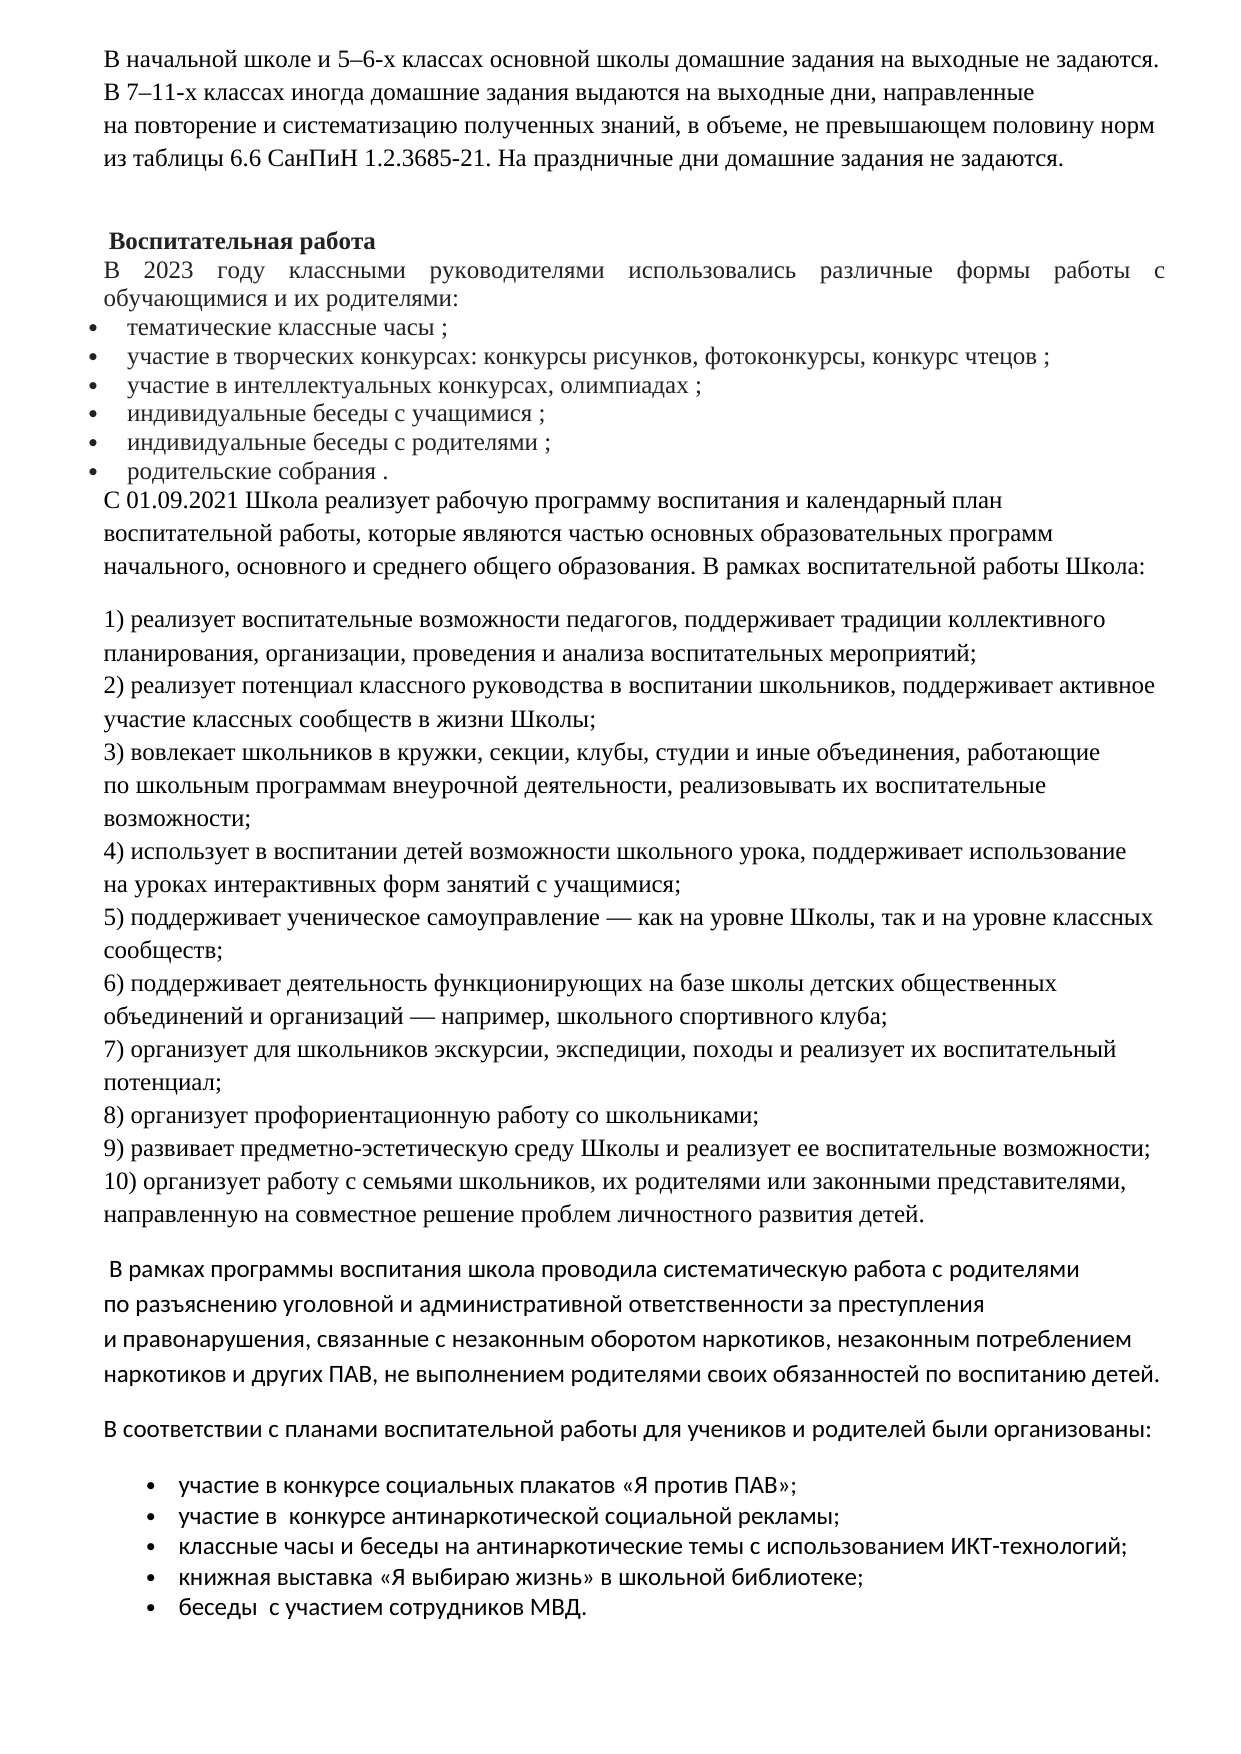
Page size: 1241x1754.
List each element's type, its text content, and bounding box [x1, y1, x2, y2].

list участие в конкурсе социальных плакатов «Я против ПАВ»; [147, 1469, 1148, 1500]
text В рамках программы воспитания школа проводила систематическую работа с родителями по разъяснению уголовной и административной ответственности за преступления и правонарушения, связанные с незаконным оборотом наркотиков, незаконным потреблением наркотиков и других ПАВ, не выполнением родителями своих обязанностей по воспитанию детей. [103, 1253, 1166, 1388]
list родительские собрания . [89, 456, 1166, 485]
text С 01.09.2021 Школа реализует рабочую программу воспитания и календарный план воспитательной работы, которые являются частью основных образовательных программ начального, основного и среднего общего образования. В рамках воспитательной работы Школа: [103, 485, 1166, 579]
list беседы с участием сотрудников МВД. [147, 1592, 1148, 1622]
list участие в интеллектуальных конкурсах, олимпиадах ; [89, 370, 1166, 398]
list участие в творческих конкурсах: конкурсы рисунков, фотоконкурсы, конкурс чтецов ; [89, 341, 1166, 370]
text В соответствии с планами воспитательной работы для учеников и родителей были организованы: [103, 1414, 1166, 1444]
list участие в конкурсе антинаркотической социальной рекламы; [147, 1500, 1148, 1531]
list книжная выставка «Я выбираю жизнь» в школьной библиотеке; [147, 1561, 1148, 1592]
list классные часы и беседы на антинаркотические темы с использованием ИКТ-технологий; [147, 1531, 1148, 1561]
list тематические классные часы ; [89, 312, 1166, 341]
text Воспитательная работа [103, 226, 1166, 255]
text 1) реализует воспитательные возможности педагогов, поддерживает традиции коллективного планирования, организации, проведения и анализа воспитательных мероприятий; 2) реализует потенциал классного руководства в воспитании школьников, поддерживает активное участие классных сообществ в жизни Школы; 3) вовлекает школьников в кружки, секции, клубы, студии и иные объединения, работающие по школьным программам внеурочной деятельности, реализовывать их воспитательные возможности; 4) использует в воспитании детей возможности школьного урока, поддерживает использование на уроках интерактивных форм занятий с учащимися; 5) поддерживает ученическое самоуправление — как на уровне Школы, так и на уровне классных сообществ; 6) поддерживает деятельность функционирующих на базе школы детских общественных объединений и организаций — например, школьного спортивного клуба; 7) организует для школьников экскурсии, экспедиции, походы и реализует их воспитательный потенциал; 8) организует профориентационную работу со школьниками; 9) развивает предметно-эстетическую среду Школы и реализует ее воспитательные возможности; 10) организует работу с семьями школьников, их родителями или законными представителями, направленную на совместное решение проблем личностного развития детей. [103, 604, 1166, 1228]
text В 2023 году классными руководителями использовались различные формы работы с обучающимися и их родителями: [103, 255, 1166, 312]
list индивидуальные беседы с родителями ; [89, 427, 1166, 456]
text В начальной школе и 5–6-х классах основной школы домашние задания на выходные не задаются. В 7–11-х классах иногда домашние задания выдаются на выходные дни, направленные на повторение и систематизацию полученных знаний, в объеме, не превышающем половину норм из таблицы 6.6 СанПиН 1.2.3685-21. На праздничные дни домашние задания не задаются. [103, 44, 1166, 172]
list индивидуальные беседы с учащимися ; [89, 398, 1166, 427]
